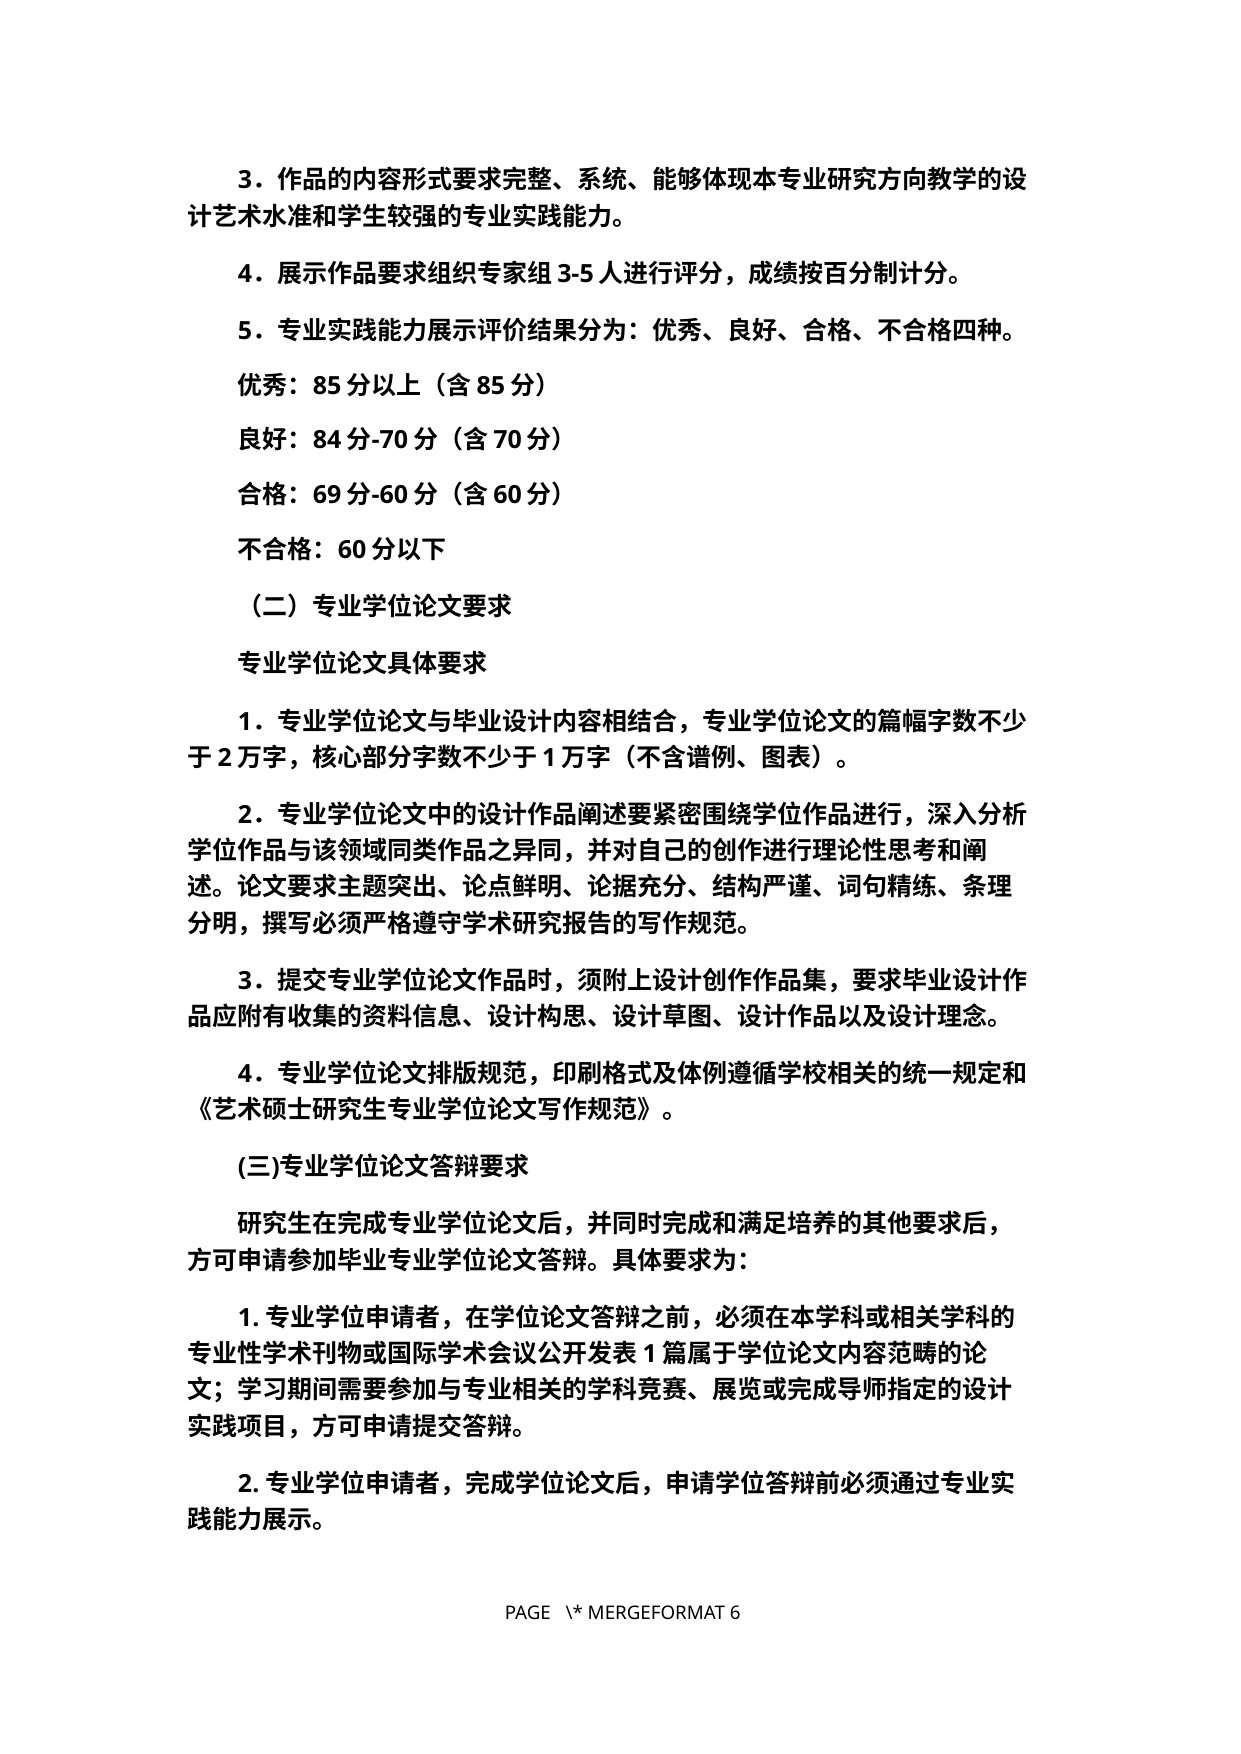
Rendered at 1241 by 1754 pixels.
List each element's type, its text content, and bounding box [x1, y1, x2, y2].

text 2．专业学位论文中的设计作品阐述要紧密围绕学位作品进行，深入分析学位作品与该领域同类作品之异同，并对自己的创作进行理论性思考和阐述。论文要求主题突出、论点鲜明、论据充分、结构严谨、词句精练、条理分明，撰写必须严格遵守学术研究报告的写作规范。 [187, 794, 1031, 939]
text （二）专业学位论文要求 [187, 587, 1031, 623]
text 不合格：60分以下 [187, 532, 1031, 566]
text 良好：84分-70分（含70分） [187, 422, 1031, 456]
text 3．提交专业学位论文作品时，须附上设计创作作品集，要求毕业设计作品应附有收集的资料信息、设计构思、设计草图、设计作品以及设计理念。 [187, 960, 1031, 1033]
text 3．作品的内容形式要求完整、系统、能够体现本专业研究方向教学的设计艺术水准和学生较强的专业实践能力。 [187, 160, 1031, 232]
text 1. 专业学位申请者，在学位论文答辩之前，必须在本学科或相关学科的专业性学术刊物或国际学术会议公开发表1篇属于学位论文内容范畴的论文；学习期间需要参加与专业相关的学科竞赛、展览或完成导师指定的设计实践项目，方可申请提交答辩。 [187, 1297, 1031, 1442]
text 研究生在完成专业学位论文后，并同时完成和满足培养的其他要求后，方可申请参加毕业专业学位论文答辩。具体要求为： [187, 1204, 1031, 1276]
text 2. 专业学位申请者，完成学位论文后，申请学位答辩前必须通过专业实践能力展示。 [187, 1463, 1031, 1536]
text 合格：69分-60分（含60分） [187, 477, 1031, 511]
text 1．专业学位论文与毕业设计内容相结合，专业学位论文的篇幅字数不少于2万字，核心部分字数不少于1万字（不含谱例、图表）。 [187, 701, 1031, 773]
text 4．专业学位论文排版规范，印刷格式及体例遵循学校相关的统一规定和《艺术硕士研究生专业学位论文写作规范》。 [187, 1053, 1031, 1126]
text 专业学位论文具体要求 [187, 644, 1031, 680]
text (三)专业学位论文答辩要求 [187, 1147, 1031, 1183]
text 优秀：85分以上（含85分） [187, 367, 1031, 401]
text 4．展示作品要求组织专家组3-5人进行评分，成绩按百分制计分。 [187, 253, 1031, 289]
text 5．专业实践能力展示评价结果分为：优秀、良好、合格、不合格四种。 [187, 310, 1031, 346]
